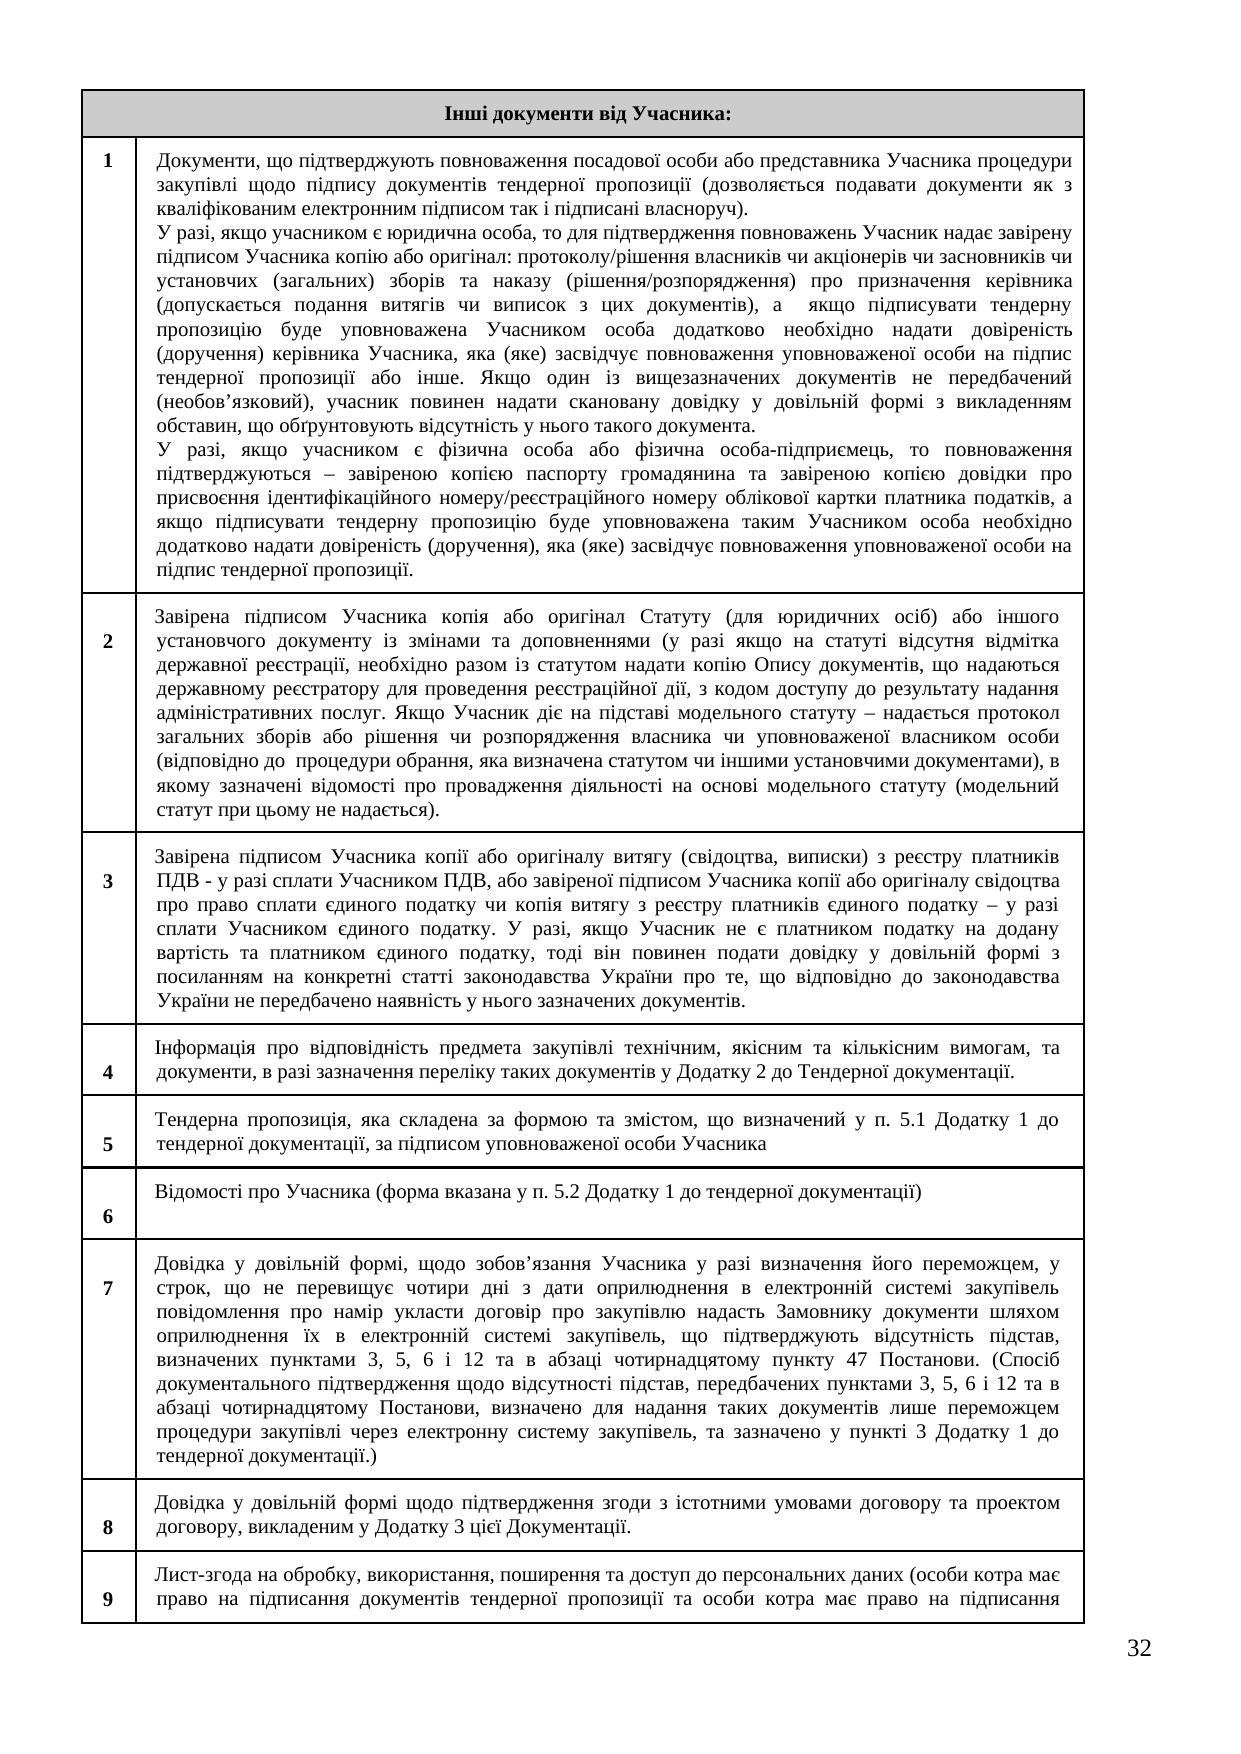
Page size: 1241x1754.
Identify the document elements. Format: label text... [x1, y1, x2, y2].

table_cell 1 [83, 138, 135, 592]
table_cell 8 [83, 1480, 135, 1550]
table_cell 5 [83, 1096, 135, 1166]
table_cell Завірена підписом Учасника копія або оригінал Статуту (для юридичних осіб) або іншого установчого документу із змінами та доповненнями (у разі якщо на статуті відсутня відмітка державної реєстрації, необхідно разом із статутом надати копію Опису документів, що надаються державному реєстратору для проведення реєстраційної дії, з кодом доступу до результату надання адміністративних послуг. Якщо Учасник діє на підставі модельного статуту – надається протокол загальних зборів або рішення чи розпорядження власника чи уповноваженої власником особи (відповідно до процедури обрання, яка визначена статутом чи іншими установчими документами), в якому зазначені відомості про провадження діяльності на основі модельного статуту (модельний статут при цьому не надається). [137, 594, 1083, 831]
table_cell 9 [83, 1552, 135, 1622]
table_cell 6 [83, 1169, 135, 1238]
table_cell Інформація про відповідність предмета закупівлі технічним, якісним та кількісним вимогам, та документи, в разі зазначення переліку таких документів у Додатку 2 до Тендерної документації. [137, 1025, 1083, 1094]
table_cell Завірена підписом Учасника копії або оригіналу витягу (свідоцтва, виписки) з реєстру платників ПДВ - у разі сплати Учасником ПДВ, або завіреної підписом Учасника копії або оригіналу свідоцтва про право сплати єдиного податку чи копія витягу з реєстру платників єдиного податку – у разі сплати Учасником єдиного податку. У разі, якщо Учасник не є платником податку на додану вартість та платником єдиного податку, тоді він повинен подати довідку у довільній формі з посиланням на конкретні статті законодавства України про те, що відповідно до законодавства України не передбачено наявність у нього зазначених документів. [137, 833, 1083, 1022]
table_cell Документи, що підтверджують повноваження посадової особи або представника Учасника процедури закупівлі щодо підпису документів тендерної пропозиції (дозволяється подавати документи як з кваліфікованим електронним підписом так і підписані власноруч). У разі, якщо учасником є юридична особа, то для підтвердження повноважень Учасник надає завірену підписом Учасника копію або оригінал: протоколу/рішення власників чи акціонерів чи засновників чи установчих (загальних) зборів та наказу (рішення/розпорядження) про призначення керівника (допускається подання витягів чи виписок з цих документів), а якщо підписувати тендерну пропозицію буде уповноважена Учасником особа додатково необхідно надати довіреність (доручення) керівника Учасника, яка (яке) засвідчує повноваження уповноваженої особи на підпис тендерної пропозиції або інше. Якщо один із вищезазначених документів не передбачений (необов’язковий), учасник повинен надати скановану довідку у довільній формі з викладенням обставин, що обґрунтовують відсутність у нього такого документа. У разі, якщо учасником є фізична особа або фізична особа-підприємець, то повноваження підтверджуються – завіреною копією паспорту громадянина та завіреною копією довідки про присвоєння ідентифікаційного номеру/реєстраційного номеру облікової картки платника податків, а якщо підписувати тендерну пропозицію буде уповноважена таким Учасником особа необхідно додатково надати довіреність (доручення), яка (яке) засвідчує повноваження уповноваженої особи на підпис тендерної пропозиції. [137, 138, 1083, 592]
table_cell 4 [83, 1025, 135, 1094]
table_cell 7 [83, 1240, 135, 1478]
table_cell Тендерна пропозиція, яка складена за формою та змістом, що визначений у п. 5.1 Додатку 1 до тендерної документації, за підписом уповноваженої особи Учасника [137, 1096, 1083, 1166]
table_cell Відомості про Учасника (форма вказана у п. 5.2 Додатку 1 до тендерної документації) [137, 1169, 1083, 1238]
table_cell 3 [83, 833, 135, 1022]
table_cell Довідка у довільній формі, щодо зобов’язання Учасника у разі визначення його переможцем, у строк, що не перевищує чотири дні з дати оприлюднення в електронній системі закупівель повідомлення про намір укласти договір про закупівлю надасть Замовнику документи шляхом оприлюднення їх в електронній системі закупівель, що підтверджують відсутність підстав, визначених пунктами 3, 5, 6 і 12 та в абзаці чотирнадцятому пункту 47 Постанови. (Спосіб документального підтвердження щодо відсутності підстав, передбачених пунктами 3, 5, 6 і 12 та в абзаці чотирнадцятому Постанови, визначено для надання таких документів лише переможцем процедури закупівлі через електронну систему закупівель, та зазначено у пункті 3 Додатку 1 до тендерної документації.) [137, 1240, 1083, 1478]
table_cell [137, 1552, 1083, 1622]
table_cell Довідка у довільній формі щодо підтвердження згоди з істотними умовами договору та проектом договору, викладеним у Додатку 3 цієї Документації. [137, 1480, 1083, 1550]
table_cell 2 [83, 594, 135, 831]
table_header Інші документи від Учасника: [83, 91, 1083, 136]
